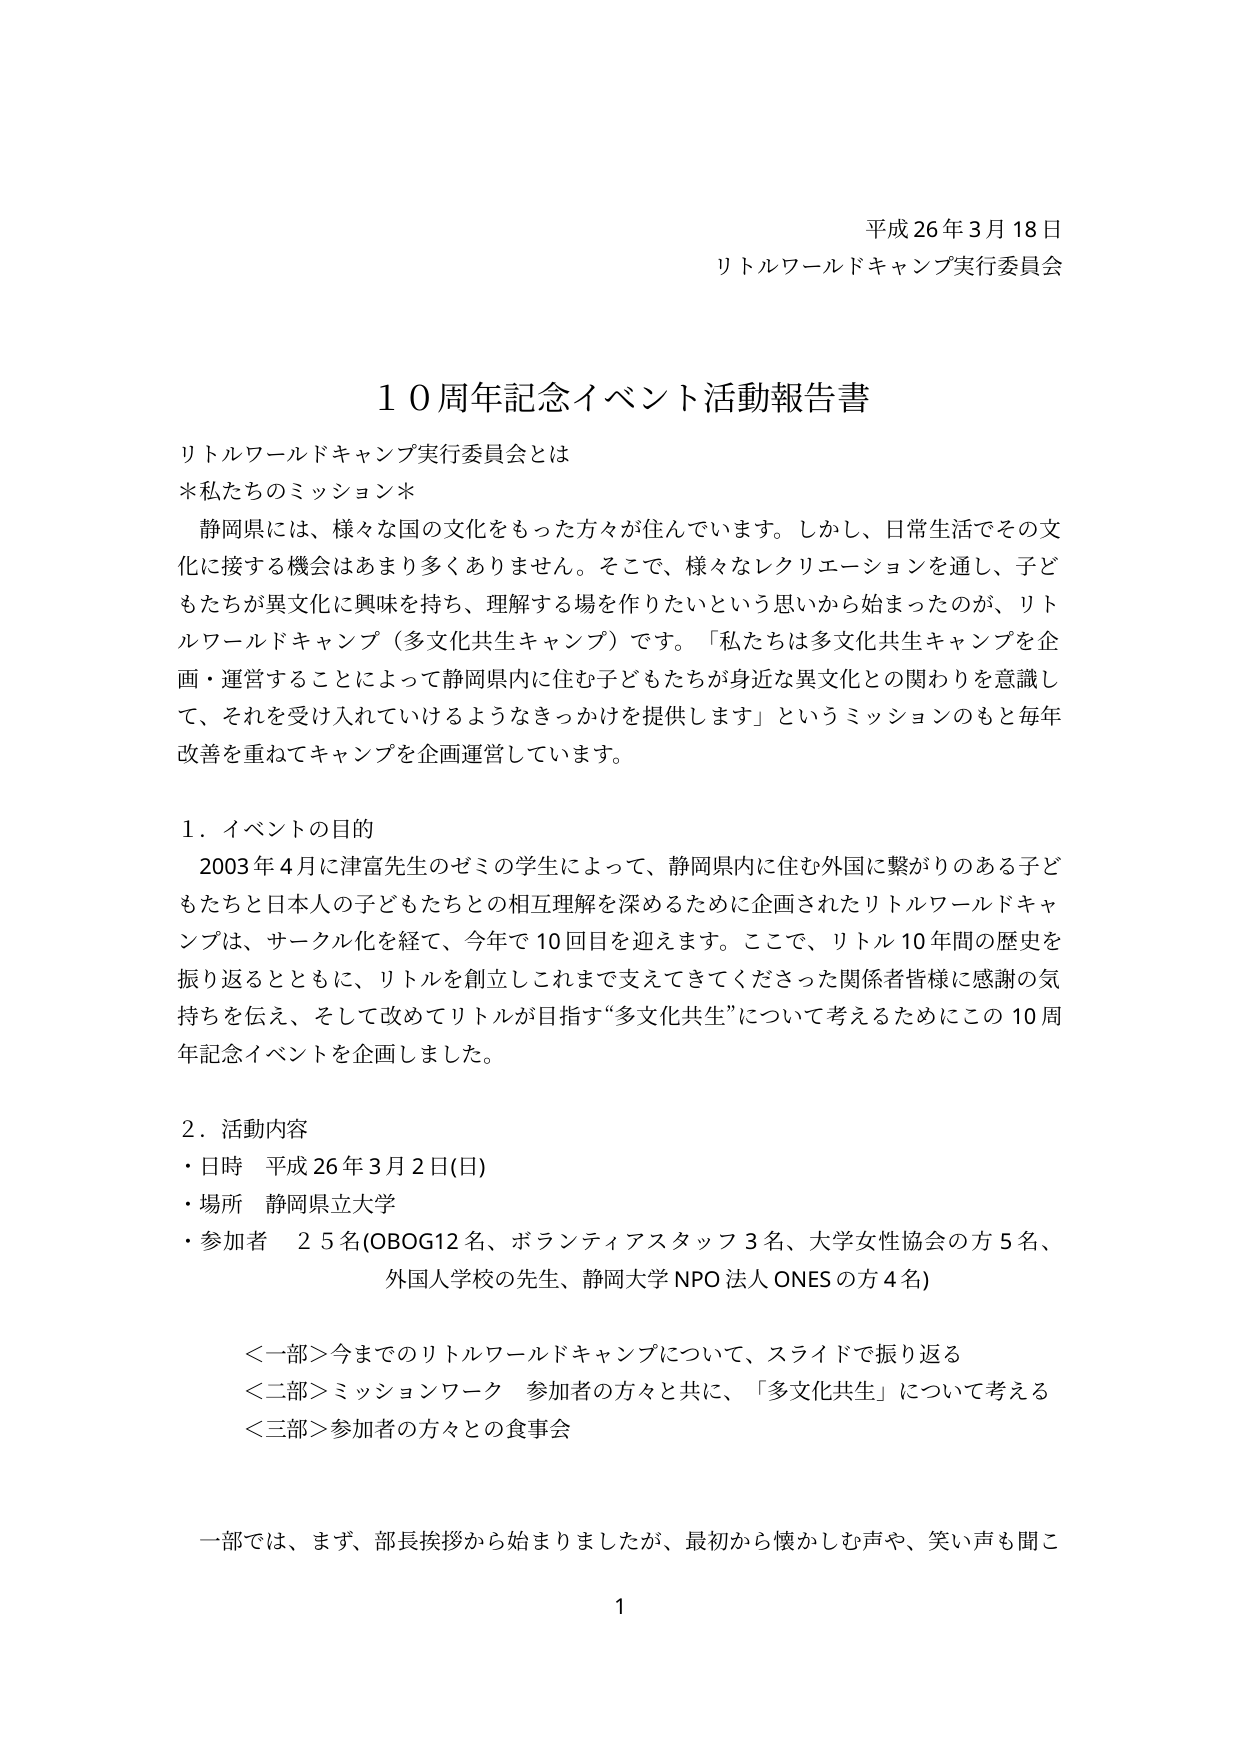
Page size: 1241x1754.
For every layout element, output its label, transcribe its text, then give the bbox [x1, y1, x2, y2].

text ・日時 平成26年3月2日(日) [177, 1146, 1063, 1184]
text １０周年記念イベント活動報告書 [177, 359, 1063, 434]
text ＜三部＞参加者の方々との食事会 [177, 1409, 1063, 1446]
text １．イベントの目的 [177, 809, 1063, 846]
text ・参加者 ２５名(OBOG12名、ボランティアスタッフ3名、大学女性協会の方5名、 外国人学校の先生、静岡大学NPO法人ONESの方4名) [177, 1221, 1063, 1296]
text ＜二部＞ミッションワーク 参加者の方々と共に、「多文化共生」について考える [177, 1371, 1063, 1409]
text 平成26年3月18日 [177, 209, 1063, 246]
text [177, 1521, 1063, 1559]
text リトルワールドキャンプ実行委員会とは [177, 434, 1063, 471]
text ＊私たちのミッション＊ [177, 471, 1063, 509]
text ２．活動内容 [177, 1109, 1063, 1146]
text 2003年4月に津富先生のゼミの学生によって、静岡県内に住む外国に繋がりのある子どもたちと日本人の子どもたちとの相互理解を深めるために企画されたリトルワールドキャンプは、サークル化を経て、今年で10回目を迎えます。ここで、リトル10年間の歴史を振り返るとともに、リトルを創立しこれまで支えてきてくださった関係者皆様に感謝の気持ちを伝え、そして改めてリトルが目指す“多文化共生”について考えるためにこの10周年記念イベントを企画しました。 [177, 846, 1063, 1071]
text 静岡県には、様々な国の文化をもった方々が住んでいます。しかし、日常生活でその文化に接する機会はあまり多くありません。そこで、様々なレクリエーションを通し、子どもたちが異文化に興味を持ち、理解する場を作りたいという思いから始まったのが、リトルワールドキャンプ（多文化共生キャンプ）です。「私たちは多文化共生キャンプを企画・運営することによって静岡県内に住む子どもたちが身近な異文化との関わりを意識して、それを受け入れていけるようなきっかけを提供します」というミッションのもと毎年改善を重ねてキャンプを企画運営しています。 [177, 509, 1063, 771]
text リトルワールドキャンプ実行委員会 [177, 246, 1063, 284]
text ＜一部＞今までのリトルワールドキャンプについて、スライドで振り返る [177, 1334, 1063, 1371]
text ・場所 静岡県立大学 [177, 1184, 1063, 1221]
